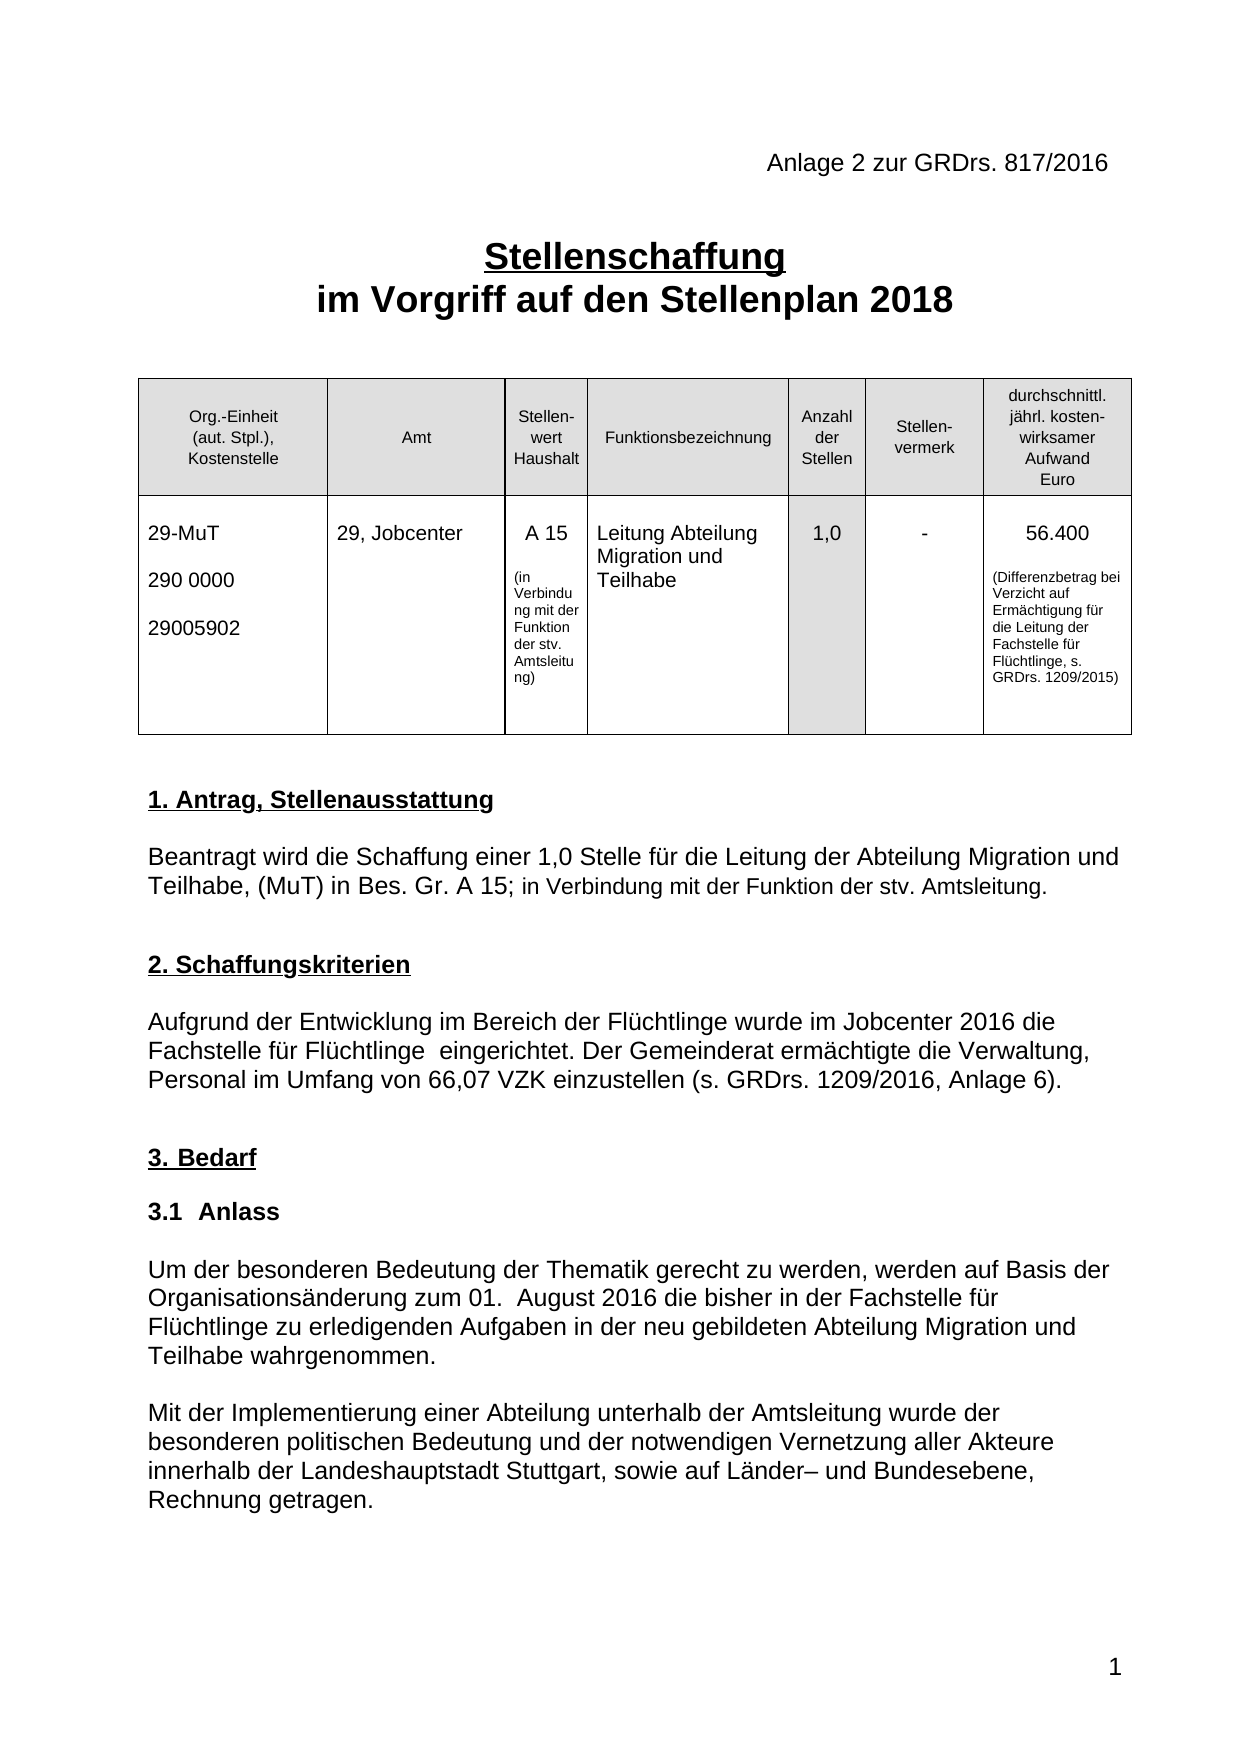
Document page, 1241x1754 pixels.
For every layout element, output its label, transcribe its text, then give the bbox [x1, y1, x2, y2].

text im Vorgriff auf den Stellenplan 2018 [148, 277, 1122, 320]
text Um der besonderen Bedeutung der Thematik gerecht zu werden, werden auf Basis der Organisationsänderung zum 01. August 2016 die bisher in der Fachstelle für Flüchtlinge zu erledigenden Aufgaben in der neu gebildeten Abteilung Migration und Teilhabe wahrgenommen. [148, 1255, 1122, 1370]
table_header durchschnittl. jährl. kosten- wirksamer Aufwand Euro [984, 379, 1131, 495]
text Mit der Implementierung einer Abteilung unterhalb der Amtsleitung wurde der besonderen politischen Bedeutung und der notwendigen Vernetzung aller Akteure innerhalb der Landeshauptstadt Stuttgart, sowie auf Länder– und Bundesebene, Rechnung getragen. [148, 1398, 1122, 1513]
text Aufgrund der Entwicklung im Bereich der Flüchtlinge wurde im Jobcenter 2016 die Fachstelle für Flüchtlinge eingerichtet. Der Gemeinderat ermächtigte die Verwaltung, Personal im Umfang von 66,07 VZK einzustellen (s. GRDrs. 1209/2016, Anlage 6). [148, 1007, 1122, 1093]
subtitle 1. Antrag, Stellenausstattung [148, 785, 1122, 813]
table_header Anzahl der Stellen [789, 379, 865, 495]
table_cell 29, Jobcenter [328, 496, 504, 734]
text Anlage 2 zur GRDrs. 817/2016 [148, 148, 1122, 176]
table_header Stellen- wert Haushalt [506, 379, 587, 495]
subtitle 3.1 Anlass [148, 1197, 1122, 1226]
text Stellenschaffung [148, 234, 1122, 277]
table_cell A 15 (in Verbindung mit der Funktion der stv. Amtsleitung) [506, 496, 587, 734]
table_header Org.-Einheit (aut. Stpl.), Kostenstelle [139, 379, 327, 495]
table_header Amt [328, 379, 504, 495]
table_header Funktionsbezeichnung [588, 379, 788, 495]
table_cell 1,0 [789, 496, 865, 734]
table_cell 56.400 (Differenzbetrag bei Verzicht auf Ermächtigung für die Leitung der Fachstelle für Flüchtlinge, s. GRDrs. 1209/2015) [984, 496, 1131, 734]
table_cell Leitung Abteilung Migration und Teilhabe [588, 496, 788, 734]
text Beantragt wird die Schaffung einer 1,0 Stelle für die Leitung der Abteilung Migration und Teilhabe, (MuT) in Bes. Gr. A 15; in Verbindung mit der Funktion der stv. Amtsleitung. [148, 842, 1122, 900]
subtitle 2. Schaffungskriterien [148, 950, 1122, 978]
subtitle 3. Bedarf [148, 1143, 1122, 1172]
table_cell 29-MuT 290 0000 29005902 [139, 496, 327, 734]
table_cell - [866, 496, 983, 734]
table_header Stellen- vermerk [866, 379, 983, 495]
